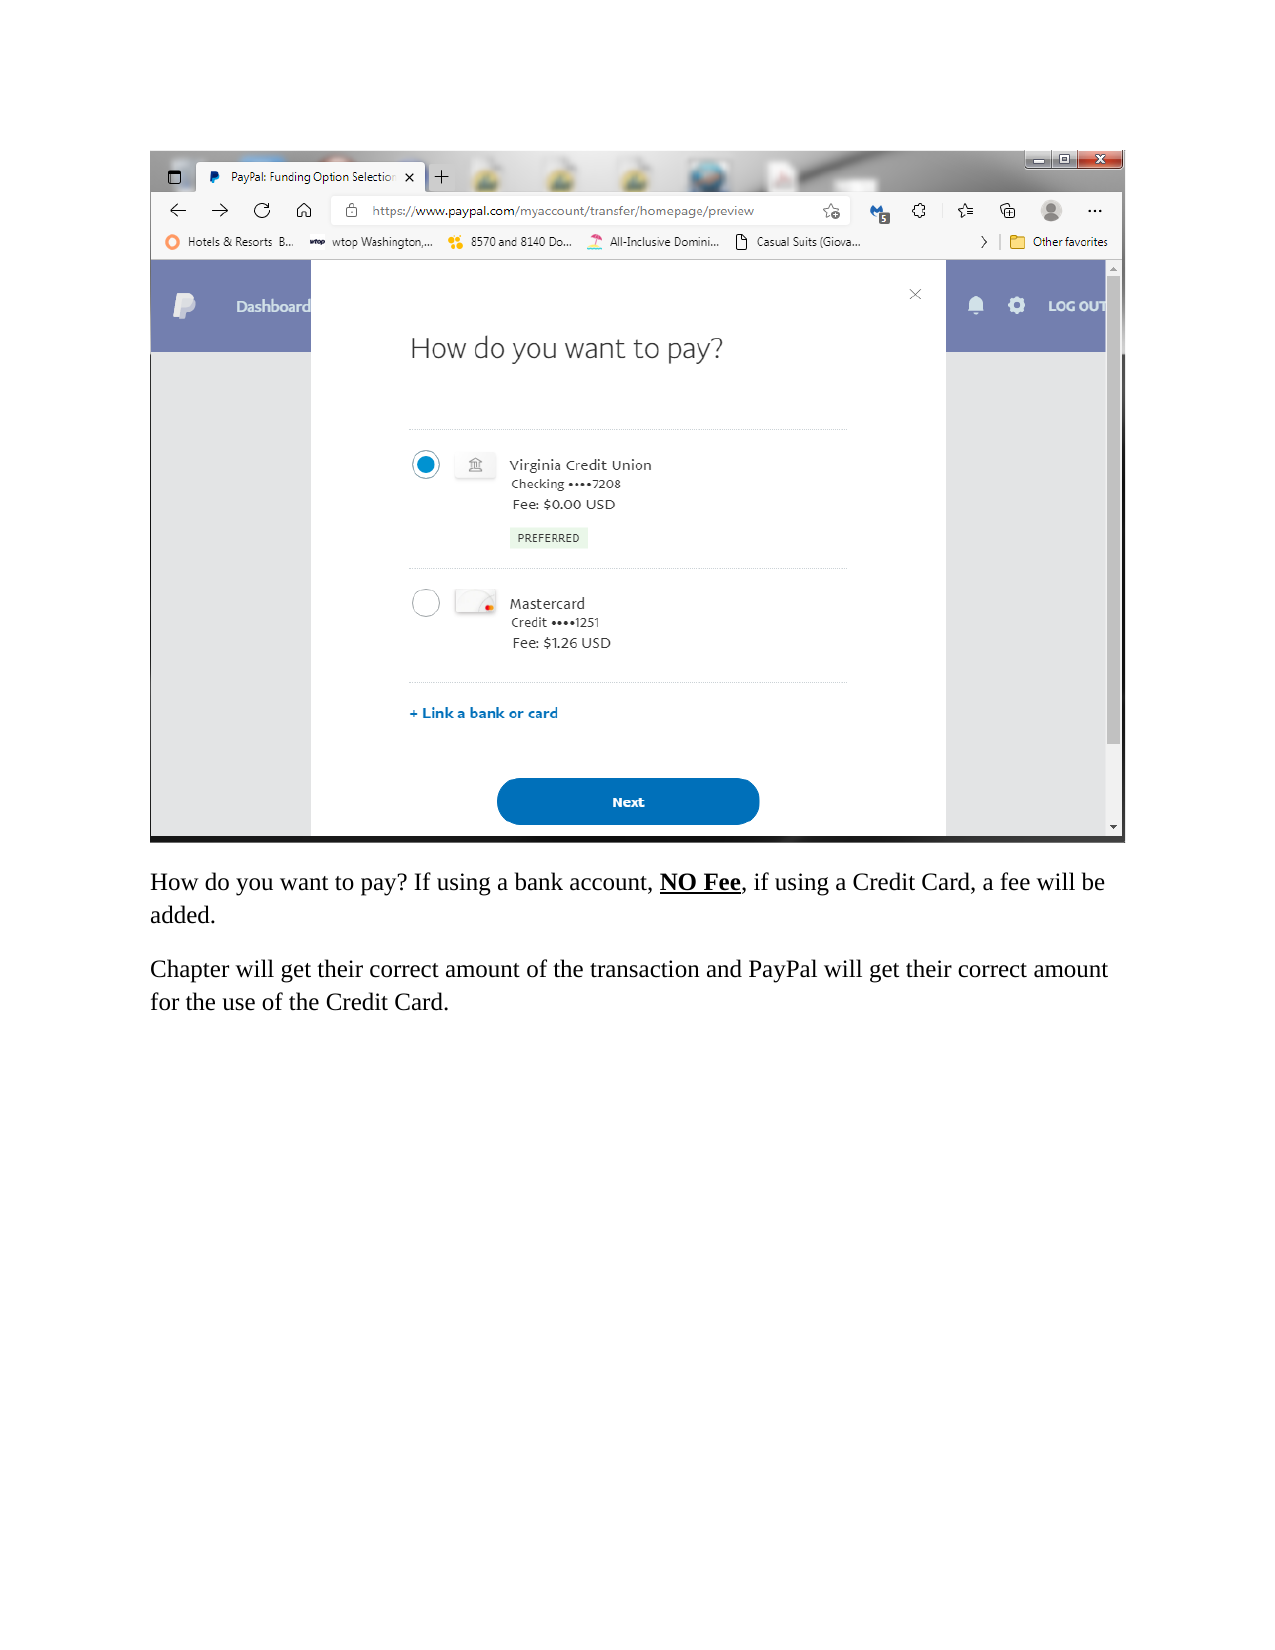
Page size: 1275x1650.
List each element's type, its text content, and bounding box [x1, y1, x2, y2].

picture [150, 150, 1125, 843]
text How do you want to pay? If using a bank account, NO Fee, if using a Credit Card, a fee will be added. [150, 867, 1125, 929]
text Chapter will get their correct amount of the transaction and PayPal will get their correct amount for the use of the Credit Card. [150, 954, 1125, 1016]
